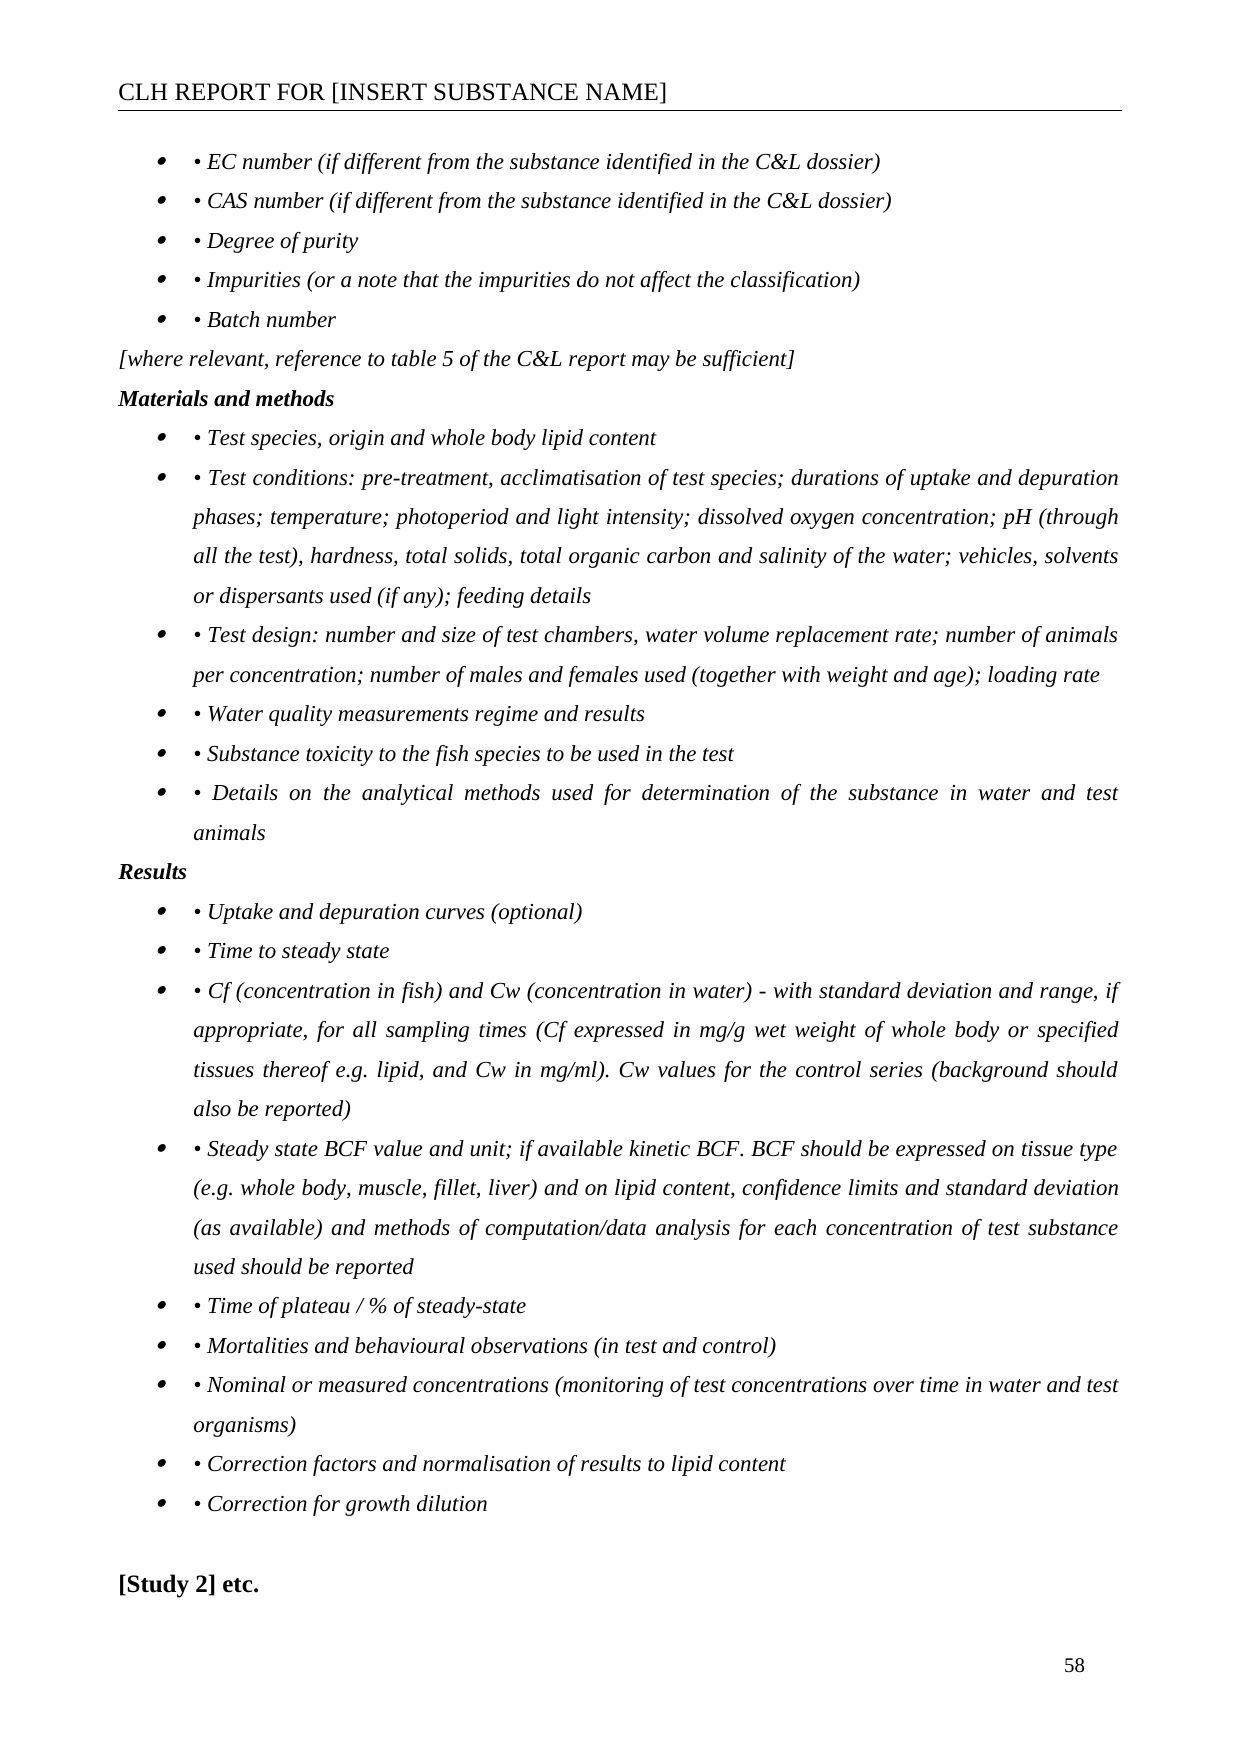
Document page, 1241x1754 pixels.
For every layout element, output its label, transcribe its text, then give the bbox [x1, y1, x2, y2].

list • Test species, origin and whole body lipid content [156, 424, 1122, 450]
list • Test design: number and size of test chambers, water volume replacement rate; number of animals per concentration; number of males and females used (together with weight and age); loading rate [156, 621, 1122, 687]
list • Mortalities and behavioural observations (in test and control) [156, 1332, 1122, 1358]
list • Batch number [156, 306, 1122, 332]
list • Details on the analytical methods used for determination of the substance in water and test animals [156, 779, 1122, 845]
list • Degree of purity [156, 227, 1122, 253]
text Materials and methods [118, 384, 1122, 411]
list • Impurities (or a note that the impurities do not affect the classification) [156, 266, 1122, 292]
list • Correction factors and normalisation of results to lipid content [156, 1451, 1122, 1477]
list • Steady state BCF value and unit; if available kinetic BCF. BCF should be expressed on tissue type (e.g. whole body, muscle, fillet, liver) and on lipid content, confidence limits and standard deviation (as available) and methods of computation/data analysis for each concentration of test substance used should be reported [156, 1135, 1122, 1279]
text [Study 2] etc. [118, 1569, 1122, 1598]
text [where relevant, reference to table 5 of the C&L report may be sufficient] [118, 345, 1122, 371]
list • Time to steady state [156, 937, 1122, 964]
list • Test conditions: pre-treatment, acclimatisation of test species; durations of uptake and depuration phases; temperature; photoperiod and light intensity; dissolved oxygen concentration; pH (through all the test), hardness, total solids, total organic carbon and salinity of the water; vehicles, solvents or dispersants used (if any); feeding details [156, 463, 1122, 608]
text Results [118, 858, 1122, 885]
list • Nominal or measured concentrations (monitoring of test concentrations over time in water and test organisms) [156, 1372, 1122, 1437]
list • Water quality measurements regime and results [156, 700, 1122, 727]
list • EC number (if different from the substance identified in the C&L dossier) [156, 148, 1122, 174]
list • Substance toxicity to the fish species to be used in the test [156, 740, 1122, 766]
list • Cf (concentration in fish) and Cw (concentration in water) - with standard deviation and range, if appropriate, for all sampling times (Cf expressed in mg/g wet weight of whole body or specified tissues thereof e.g. lipid, and Cw in mg/ml). Cw values for the control series (background should also be reported) [156, 977, 1122, 1122]
list • Uptake and depuration curves (optional) [156, 898, 1122, 924]
list • Correction for growth dilution [156, 1490, 1122, 1516]
list • CAS number (if different from the substance identified in the C&L dossier) [156, 187, 1122, 213]
list • Time of plateau / % of steady-state [156, 1293, 1122, 1319]
